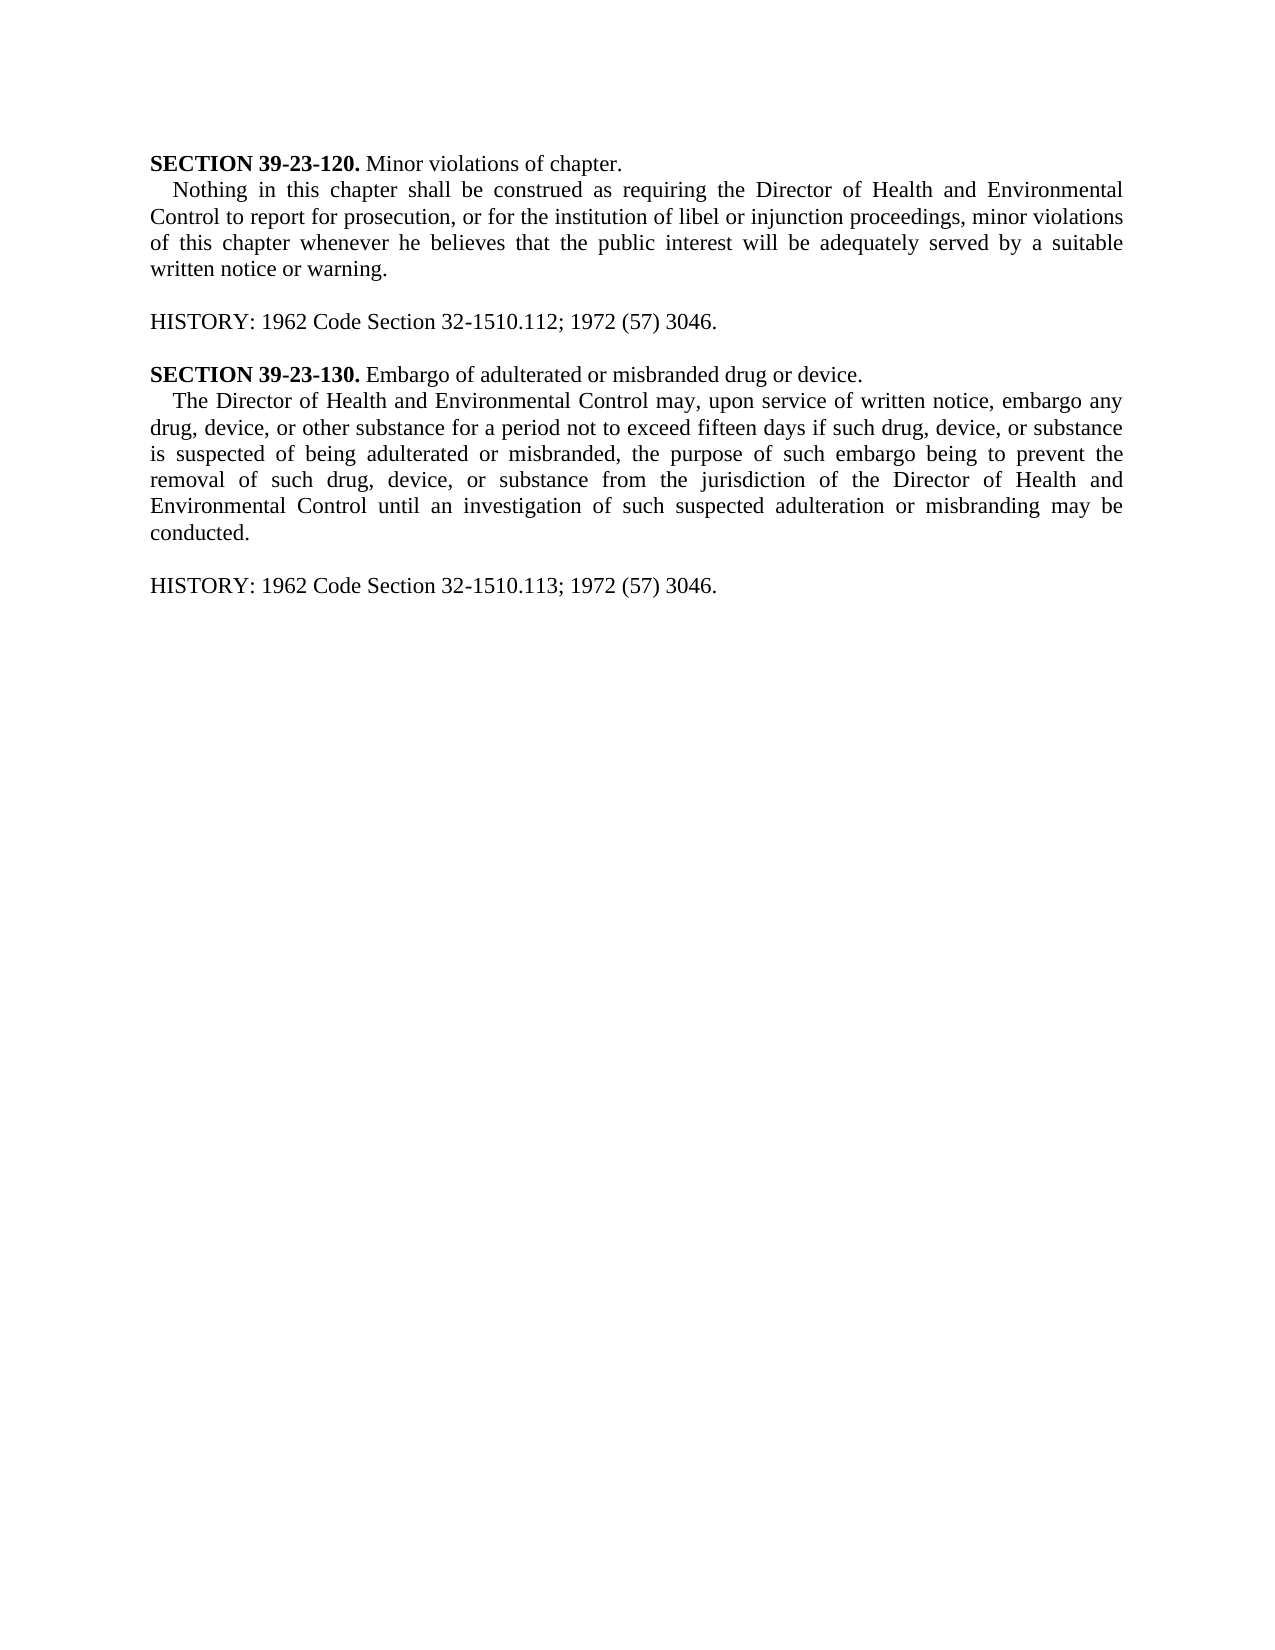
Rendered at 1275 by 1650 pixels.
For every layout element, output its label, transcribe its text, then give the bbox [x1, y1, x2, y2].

text HISTORY: 1962 Code Section 32-1510.112; 1972 (57) 3046. [150, 308, 1125, 334]
text SECTION 39-23-130. Embargo of adulterated or misbranded drug or device. [150, 361, 1125, 387]
text Nothing in this chapter shall be construed as requiring the Director of Health and Environmental Control to report for prosecution, or for the institution of libel or injunction proceedings, minor violations of this chapter whenever he believes that the public interest will be adequately served by a suitable written notice or warning. [150, 176, 1125, 282]
text The Director of Health and Environmental Control may, upon service of written notice, embargo any drug, device, or other substance for a period not to exceed fifteen days if such drug, device, or substance is suspected of being adulterated or misbranded, the purpose of such embargo being to prevent the removal of such drug, device, or substance from the jurisdiction of the Director of Health and Environmental Control until an investigation of such suspected adulteration or misbranding may be conducted. [150, 387, 1125, 545]
text HISTORY: 1962 Code Section 32-1510.113; 1972 (57) 3046. [150, 572, 1125, 598]
text SECTION 39-23-120. Minor violations of chapter. [150, 150, 1125, 176]
